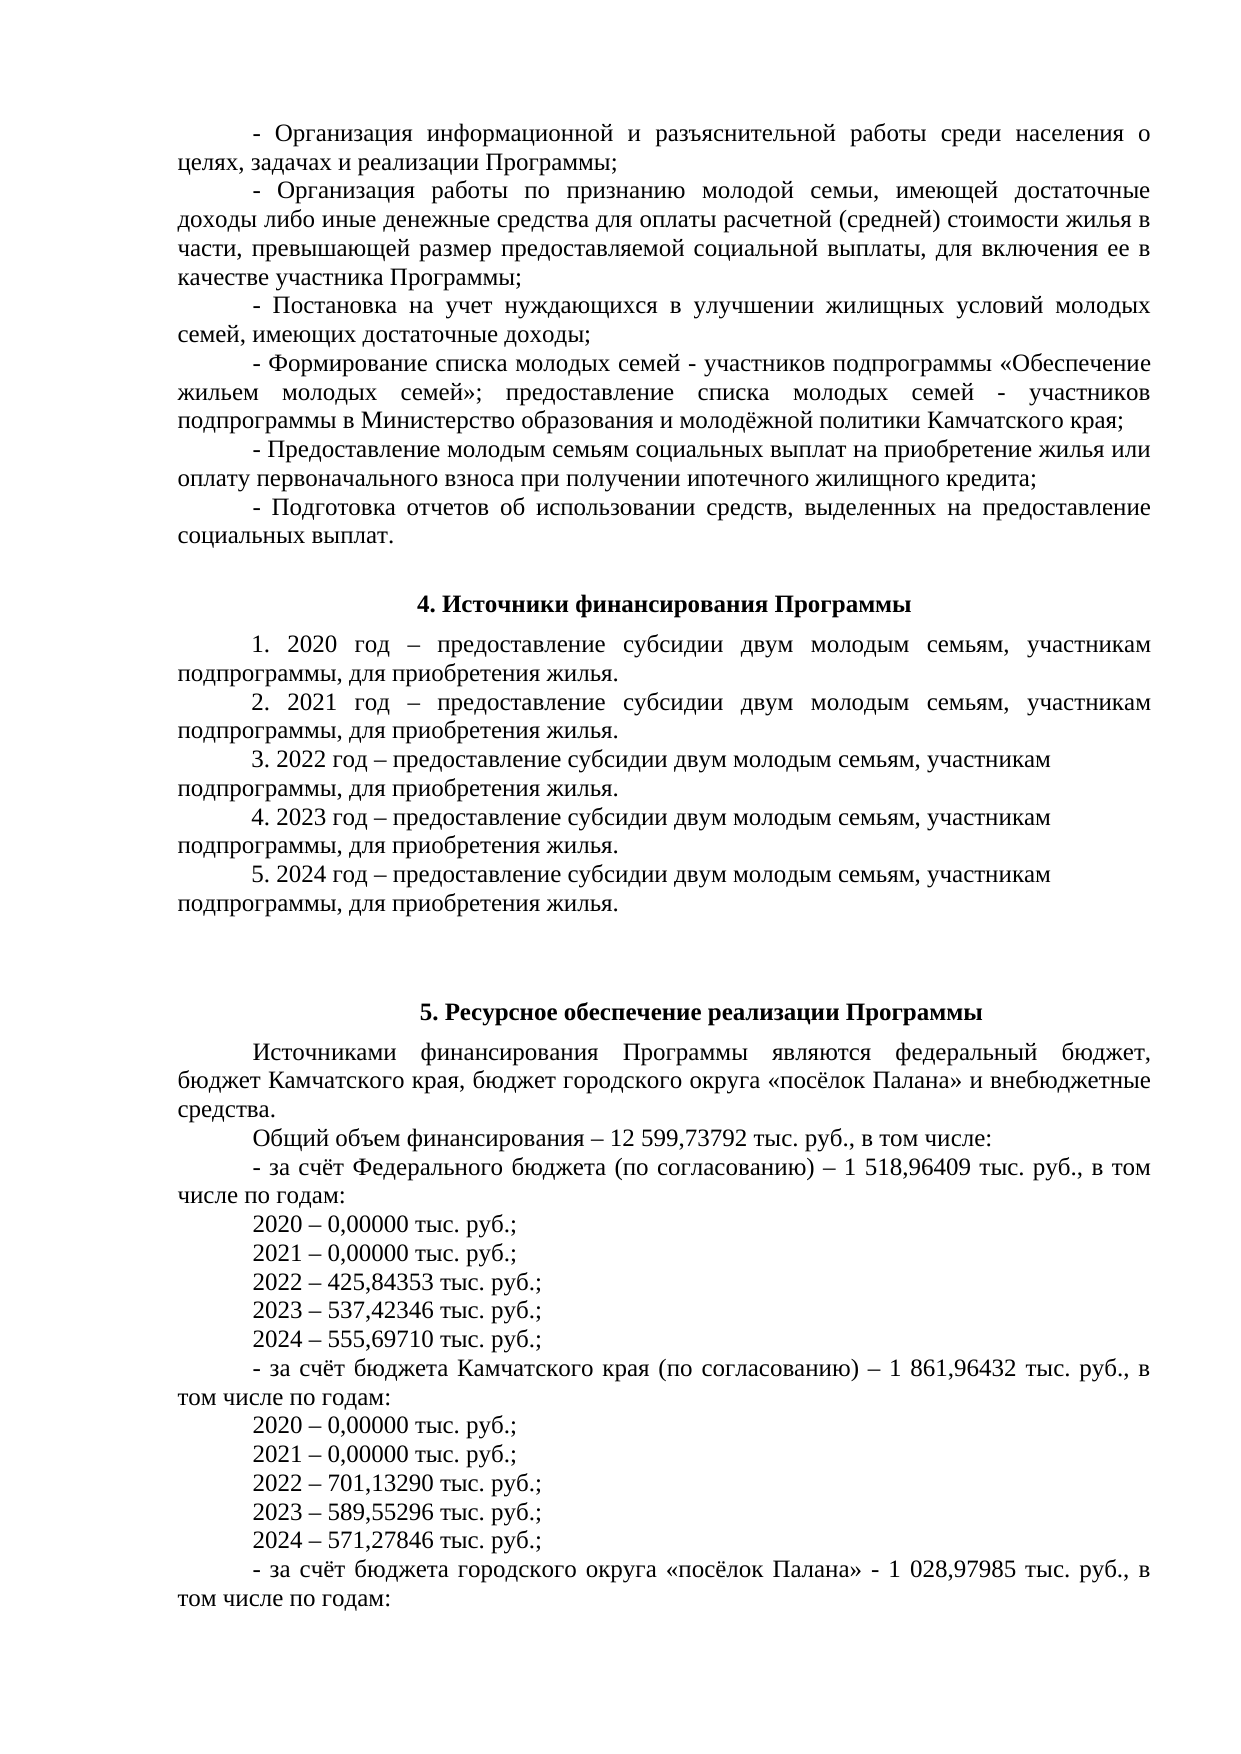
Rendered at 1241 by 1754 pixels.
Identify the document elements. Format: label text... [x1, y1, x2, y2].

text 2. 2021 год – предоставление субсидии двум молодым семьям, участникам подпрограммы, для приобретения жилья. [177, 687, 1152, 744]
text 3. 2022 год – предоставление субсидии двум молодым семьям, участникам подпрограммы, для приобретения жилья. [177, 744, 1152, 802]
text 5. 2024 год – предоставление субсидии двум молодым семьям, участникам подпрограммы, для приобретения жилья. [177, 859, 1152, 917]
text 2023 – 537,42346 тыс. руб.; [177, 1296, 1152, 1324]
text 5. Ресурсное обеспечение реализации Программы [177, 997, 1152, 1026]
text - Предоставление молодым семьям социальных выплат на приобретение жилья или оплату первоначального взноса при получении ипотечного жилищного кредита; [177, 434, 1152, 492]
text 4. 2023 год – предоставление субсидии двум молодым семьям, участникам подпрограммы, для приобретения жилья. [177, 802, 1152, 859]
text 4. Источники финансирования Программы [177, 589, 1152, 618]
text - за счёт бюджета Камчатского края (по согласованию) – 1 861,96432 тыс. руб., в том числе по годам: [177, 1353, 1152, 1411]
text 2020 – 0,00000 тыс. руб.; [177, 1209, 1152, 1238]
text 2024 – 571,27846 тыс. руб.; [177, 1526, 1152, 1554]
text 2021 – 0,00000 тыс. руб.; [177, 1439, 1152, 1468]
text Общий объем финансирования – 12 599,73792 тыс. руб., в том числе: [177, 1123, 1152, 1152]
text 2023 – 589,55296 тыс. руб.; [177, 1497, 1152, 1526]
text - за счёт Федерального бюджета (по согласованию) – 1 518,96409 тыс. руб., в том числе по годам: [177, 1152, 1152, 1209]
text 2022 – 701,13290 тыс. руб.; [177, 1468, 1152, 1497]
text 2020 – 0,00000 тыс. руб.; [177, 1411, 1152, 1439]
text - Организация работы по признанию молодой семьи, имеющей достаточные доходы либо иные денежные средства для оплаты расчетной (средней) стоимости жилья в части, превышающей размер предоставляемой социальной выплаты, для включения ее в качестве участника Программы; [177, 176, 1152, 291]
text Источниками финансирования Программы являются федеральный бюджет, бюджет Камчатского края, бюджет городского округа «посёлок Палана» и внебюджетные средства. [177, 1037, 1152, 1123]
text 2024 – 555,69710 тыс. руб.; [177, 1324, 1152, 1353]
text - Постановка на учет нуждающихся в улучшении жилищных условий молодых семей, имеющих достаточные доходы; [177, 291, 1152, 348]
text - Формирование списка молодых семей - участников подпрограммы «Обеспечение жильем молодых семей»; предоставление списка молодых семей - участников подпрограммы в Министерство образования и молодёжной политики Камчатского края; [177, 348, 1152, 434]
text - Организация информационной и разъяснительной работы среди населения о целях, задачах и реализации Программы; [177, 118, 1152, 176]
text 2022 – 425,84353 тыс. руб.; [177, 1267, 1152, 1296]
text 2021 – 0,00000 тыс. руб.; [177, 1238, 1152, 1267]
text - за счёт бюджета городского округа «посёлок Палана» - 1 028,97985 тыс. руб., в том числе по годам: [177, 1554, 1152, 1612]
text 1. 2020 год – предоставление субсидии двум молодым семьям, участникам подпрограммы, для приобретения жилья. [177, 629, 1152, 687]
text - Подготовка отчетов об использовании средств, выделенных на предоставление социальных выплат. [177, 492, 1152, 549]
